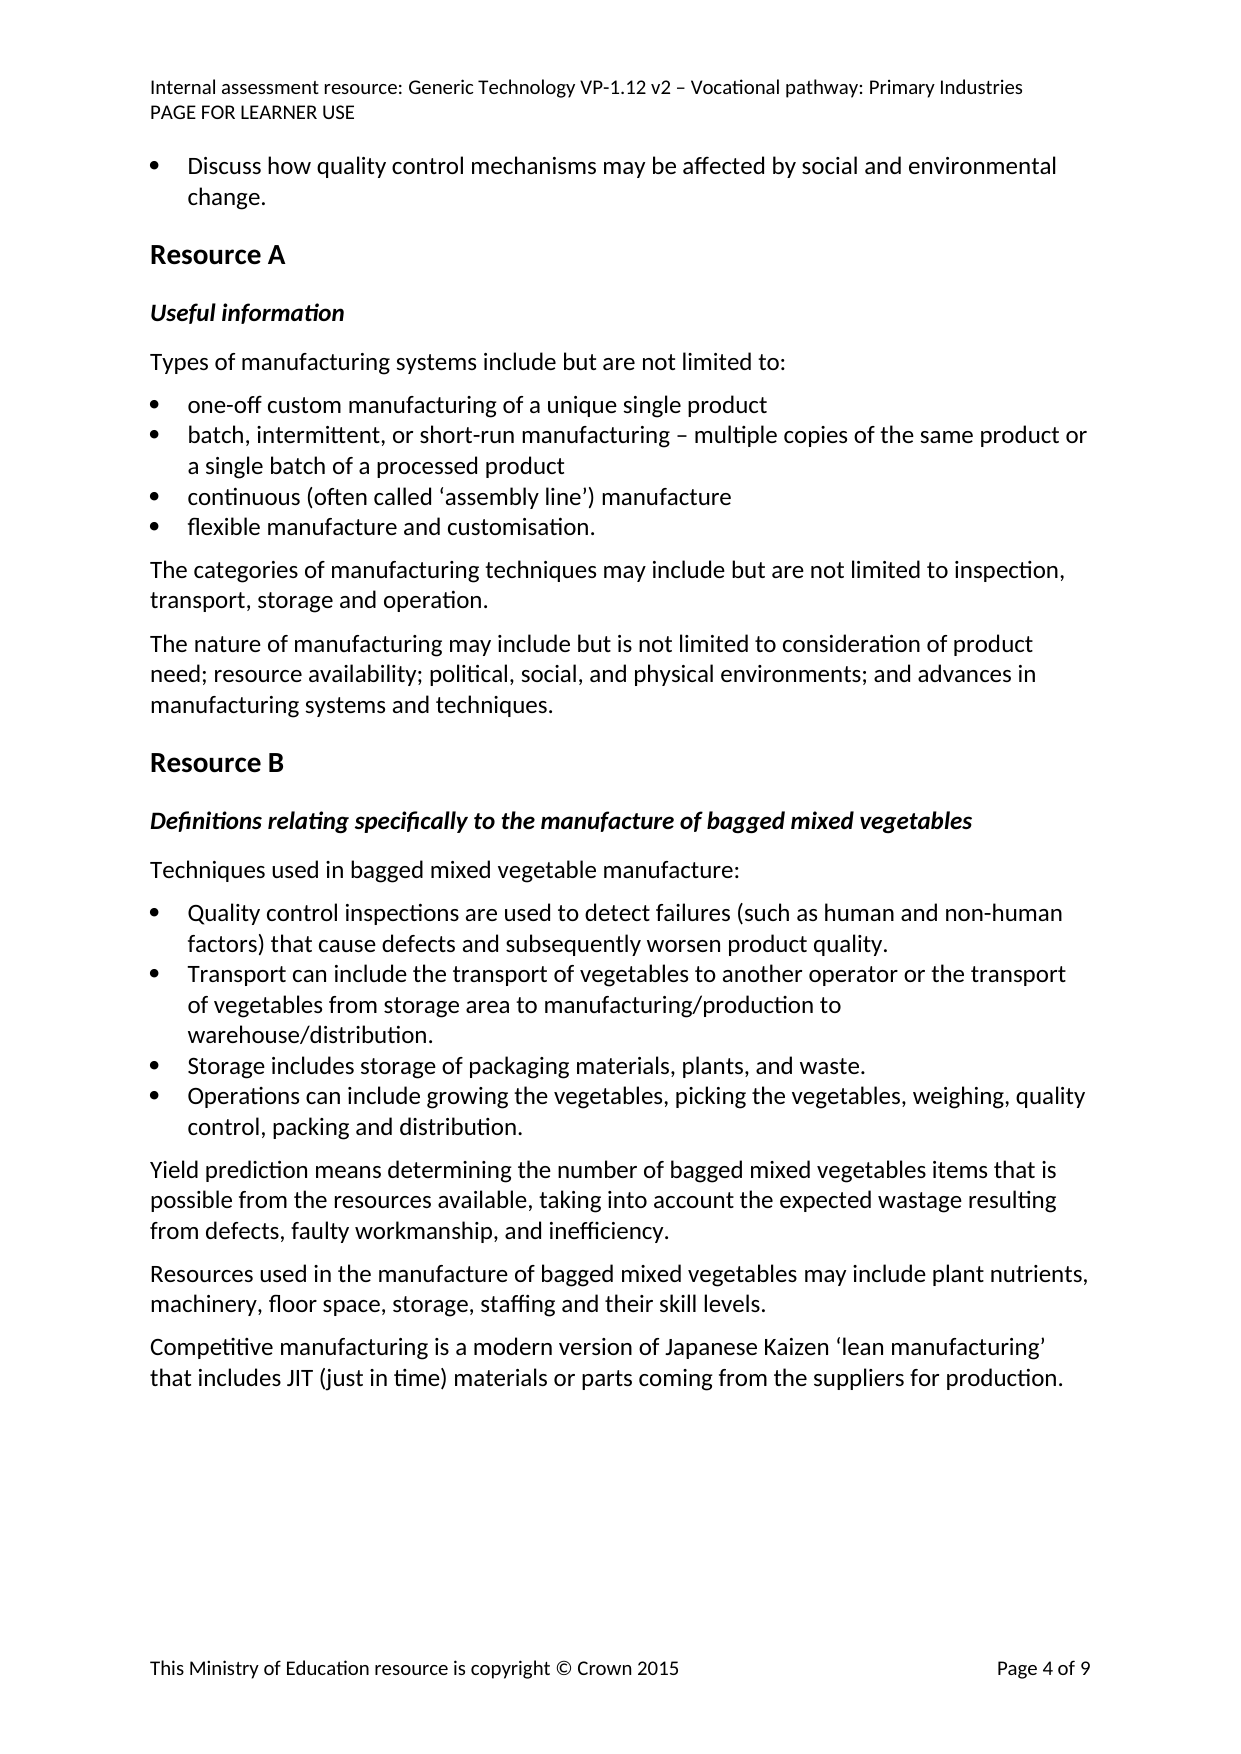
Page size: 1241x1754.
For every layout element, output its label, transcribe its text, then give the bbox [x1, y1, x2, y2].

text The categories of manufacturing techniques may include but are not limited to inspection, transport, storage and operation. [150, 554, 1090, 615]
text Quality control inspections are used to detect failures (such as human and non-human factors) that cause defects and subsequently worsen product quality. [150, 897, 1090, 958]
text Transport can include the transport of vegetables to another operator or the transport of vegetables from storage area to manufacturing/production to warehouse/distribution. [150, 958, 1090, 1050]
subtitle Definitions relating specifically to the manufacture of bagged mixed vegetables [150, 805, 1090, 835]
text batch, intermittent, or short-run manufacturing – multiple copies of the same product or a single batch of a processed product [150, 419, 1090, 481]
text Techniques used in bagged mixed vegetable manufacture: [150, 854, 1090, 885]
text Competitive manufacturing is a modern version of Japanese Kaizen ‘lean manufacturing’ that includes JIT (just in time) materials or parts coming from the suppliers for production. [150, 1331, 1090, 1392]
text Resources used in the manufacture of bagged mixed vegetables may include plant nutrients, machinery, floor space, storage, staffing and their skill levels. [150, 1258, 1090, 1319]
text Operations can include growing the vegetables, picking the vegetables, weighing, quality control, packing and distribution. [150, 1080, 1090, 1141]
subtitle Resource A [150, 236, 1090, 272]
text Storage includes storage of packaging materials, plants, and waste. [150, 1050, 1090, 1080]
subtitle Resource B [150, 744, 1090, 780]
text flexible manufacture and customisation. [150, 511, 1090, 542]
subtitle Useful information [150, 297, 1090, 327]
text The nature of manufacturing may include but is not limited to consideration of product need; resource availability; political, social, and physical environments; and advances in manufacturing systems and techniques. [150, 628, 1090, 719]
text one-off custom manufacturing of a unique single product [150, 389, 1090, 419]
text Yield prediction means determining the number of bagged mixed vegetables items that is possible from the resources available, taking into account the expected wastage resulting from defects, faulty workmanship, and inefficiency. [150, 1154, 1090, 1245]
text Types of manufacturing systems include but are not limited to: [150, 346, 1090, 377]
text continuous (often called ‘assembly line’) manufacture [150, 481, 1090, 511]
text Discuss how quality control mechanisms may be affected by social and environmental change. [150, 150, 1090, 211]
